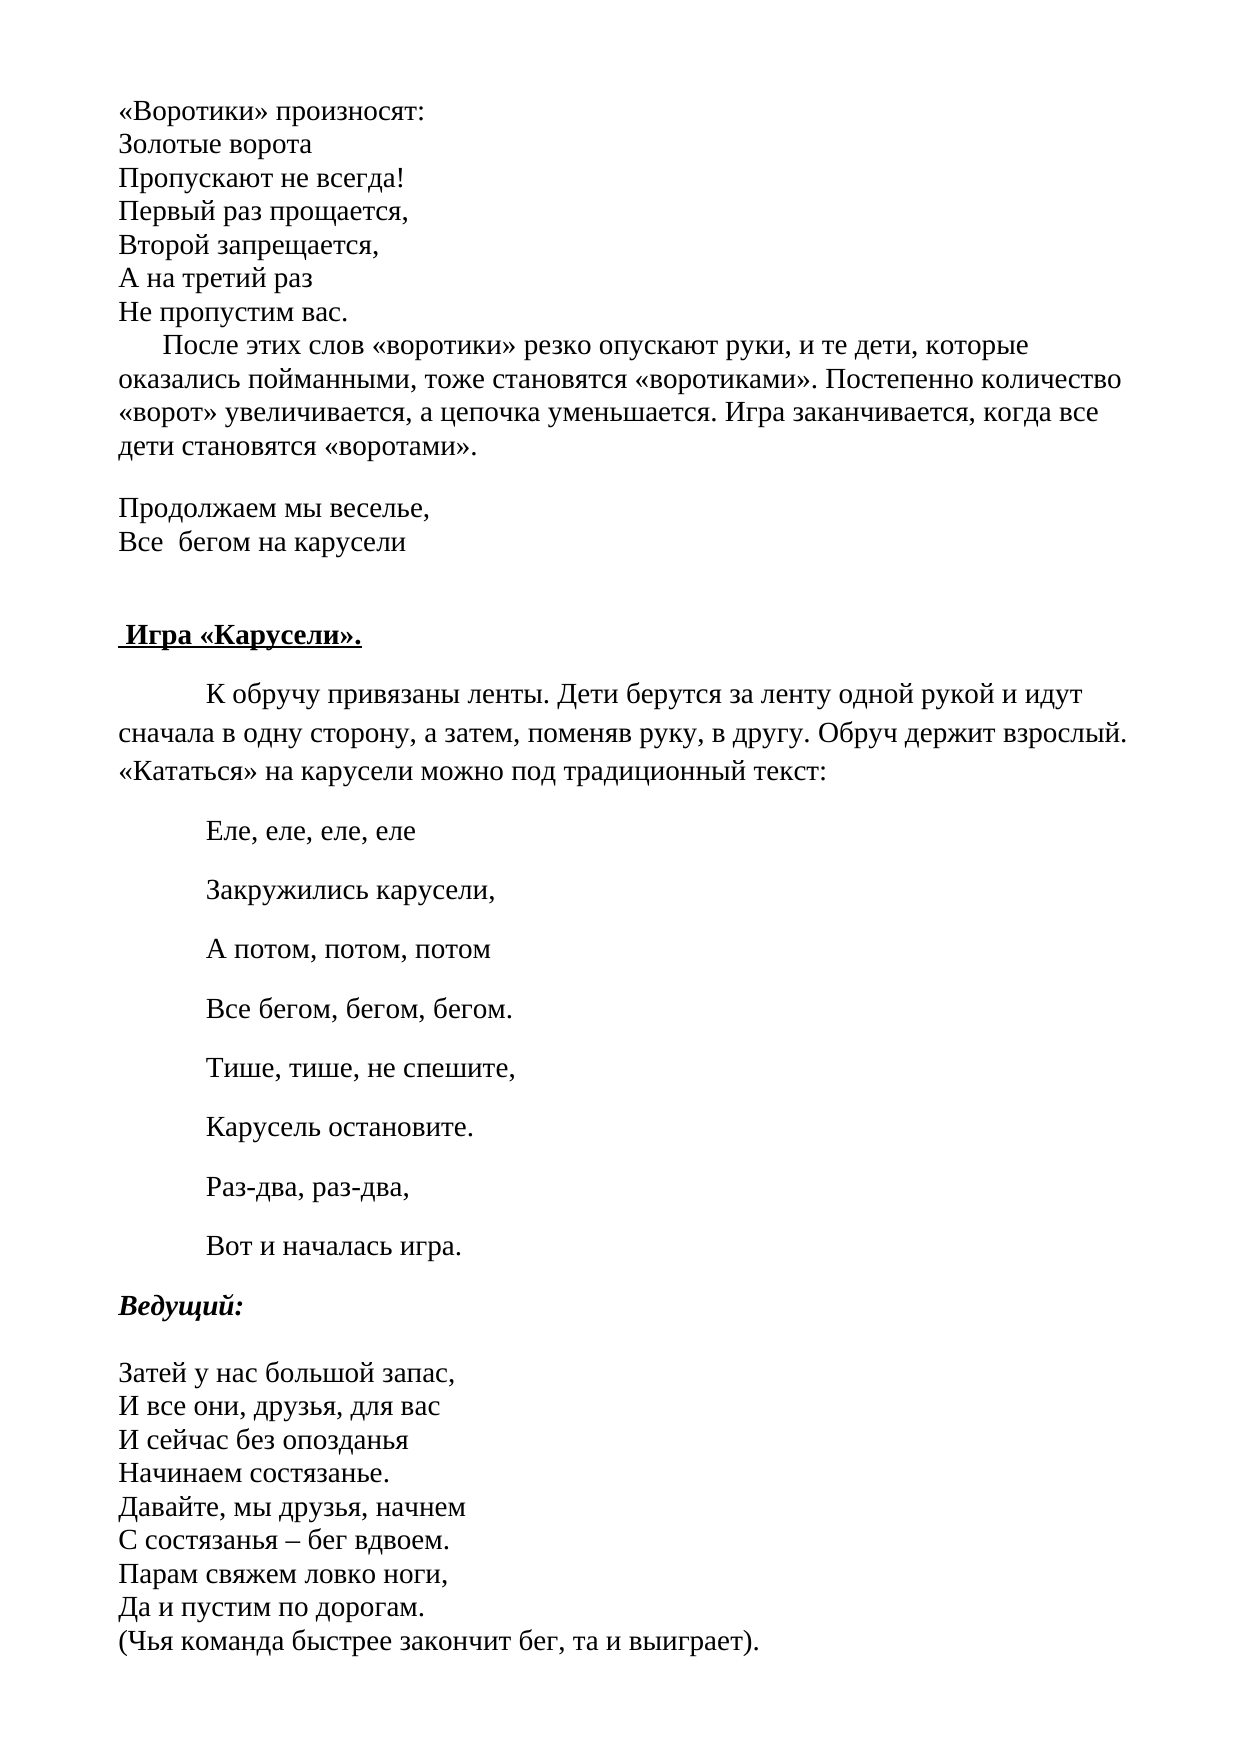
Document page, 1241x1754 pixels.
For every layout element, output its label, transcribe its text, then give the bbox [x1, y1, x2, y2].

text И сейчас без опозданья [118, 1422, 1152, 1455]
text «Воротики» произносят: Золотые ворота Пропускают не всегда! Первый раз прощается, Второй запрещается, А на третий раз Не пропустим вас. [118, 59, 1152, 327]
text Да и пустим по дорогам. [118, 1589, 1152, 1623]
text Начинаем состязанье. [118, 1455, 1152, 1489]
text После этих слов «воротики» резко опускают руки, и те дети, которые оказались пойманными, тоже становятся «воротиками». Постепенно количество «ворот» увеличивается, а цепочка уменьшается. Игра заканчивается, когда все дети становятся «воротами». [118, 327, 1152, 462]
text Продолжаем мы веселье, Все бегом на карусели [118, 462, 1152, 557]
text Давайте, мы друзья, начнем [118, 1489, 1152, 1522]
text И все они, друзья, для вас [118, 1388, 1152, 1422]
text Тише, тише, не спешите, [118, 1050, 1152, 1084]
text Затей у нас большой запас, [118, 1355, 1152, 1388]
text С состязанья – бег вдвоем. [118, 1522, 1152, 1556]
text Все бегом, бегом, бегом. [118, 991, 1152, 1024]
text Закружились карусели, [118, 872, 1152, 906]
text Ведущий: [118, 1288, 1152, 1321]
text А потом, потом, потом [118, 931, 1152, 965]
text Еле, еле, еле, еле [118, 813, 1152, 846]
text Карусель остановите. [118, 1109, 1152, 1143]
text Вот и началась игра. [118, 1228, 1152, 1262]
text Парам свяжем ловко ноги, [118, 1556, 1152, 1589]
text Игра «Карусели». [118, 617, 1152, 650]
text К обручу привязаны ленты. Дети берутся за ленту одной рукой и идут сначала в одну сторону, а затем, поменяв руку, в другу. Обруч держит взрослый. «Кататься» на карусели можно под традиционный текст: [118, 676, 1152, 787]
text (Чья команда быстрее закончит бег, та и выиграет). [118, 1623, 1152, 1657]
text Раз-два, раз-два, [118, 1169, 1152, 1202]
